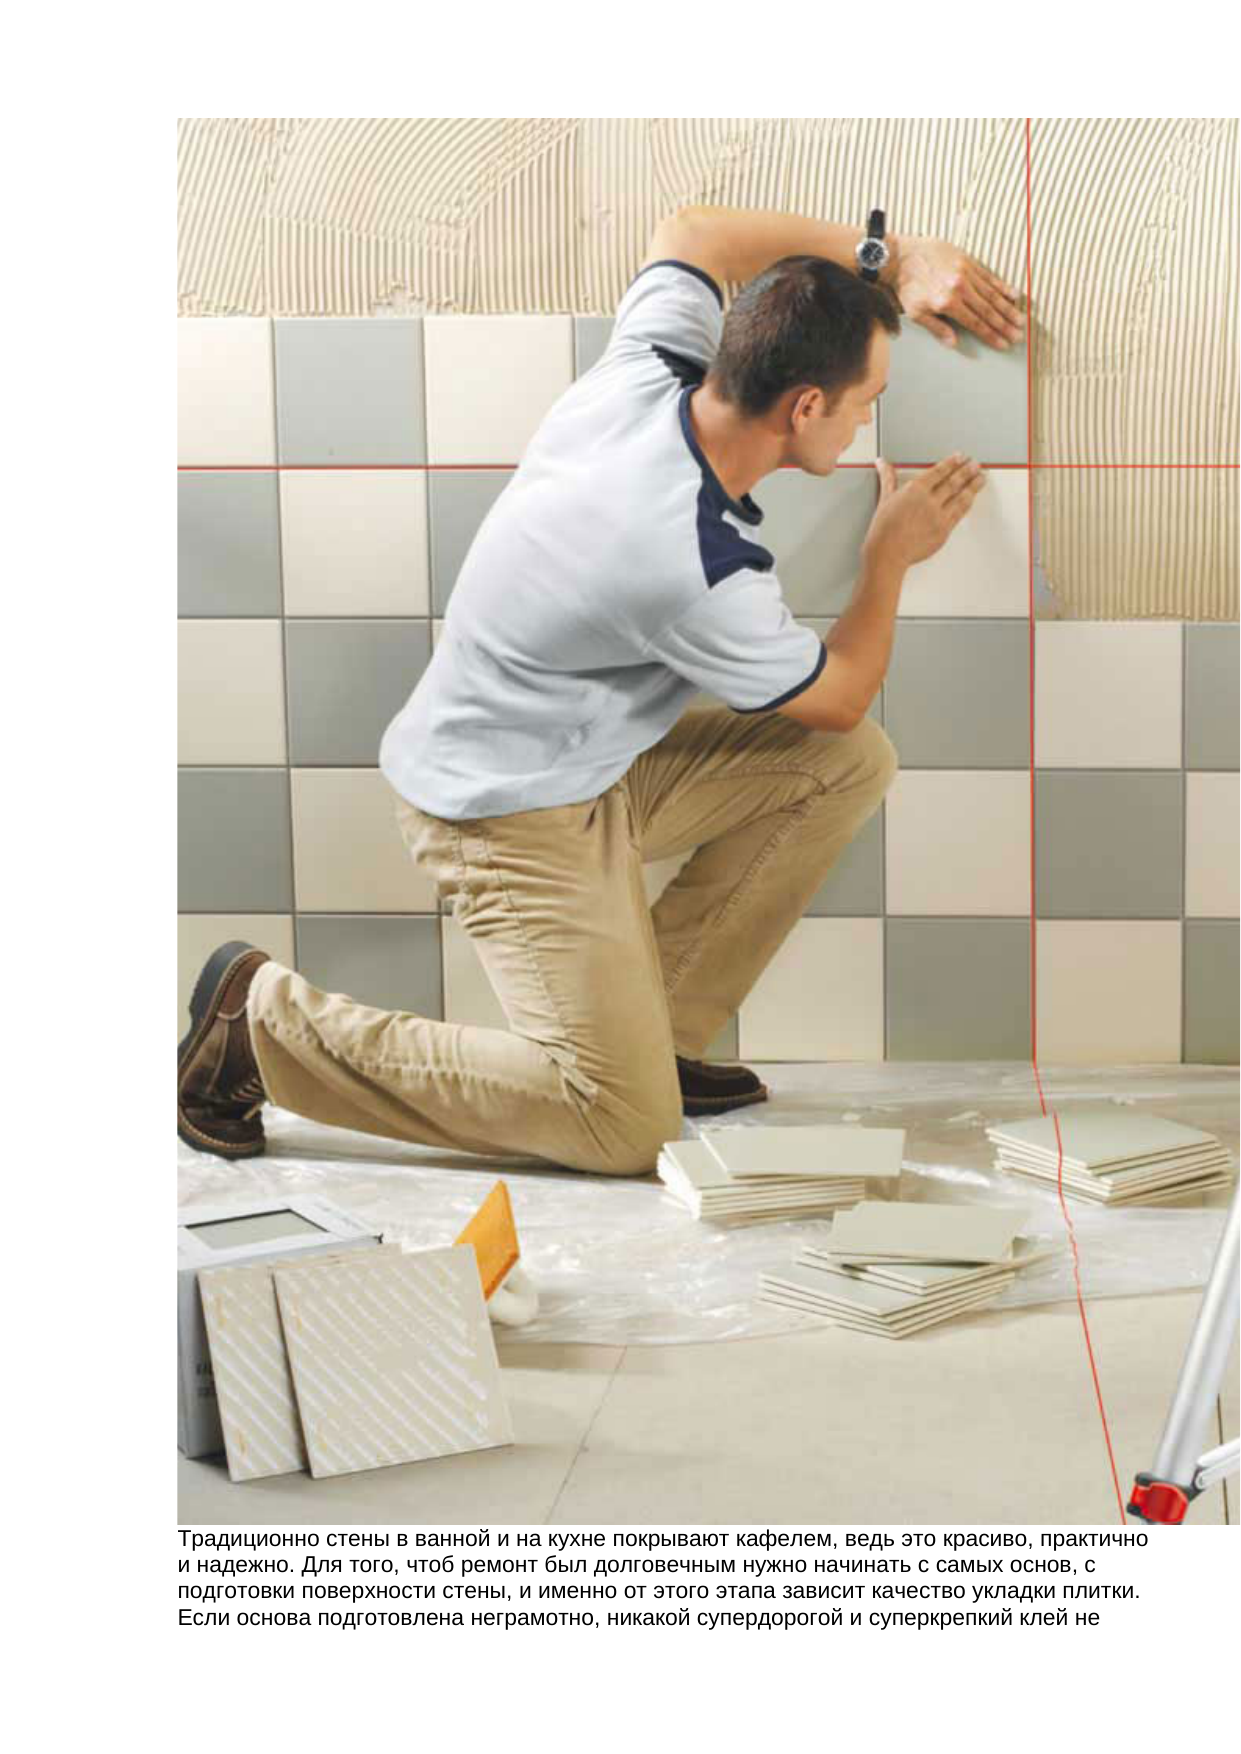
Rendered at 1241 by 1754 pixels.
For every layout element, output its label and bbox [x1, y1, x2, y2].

text [177, 1525, 1152, 1630]
picture [177, 118, 1241, 1525]
